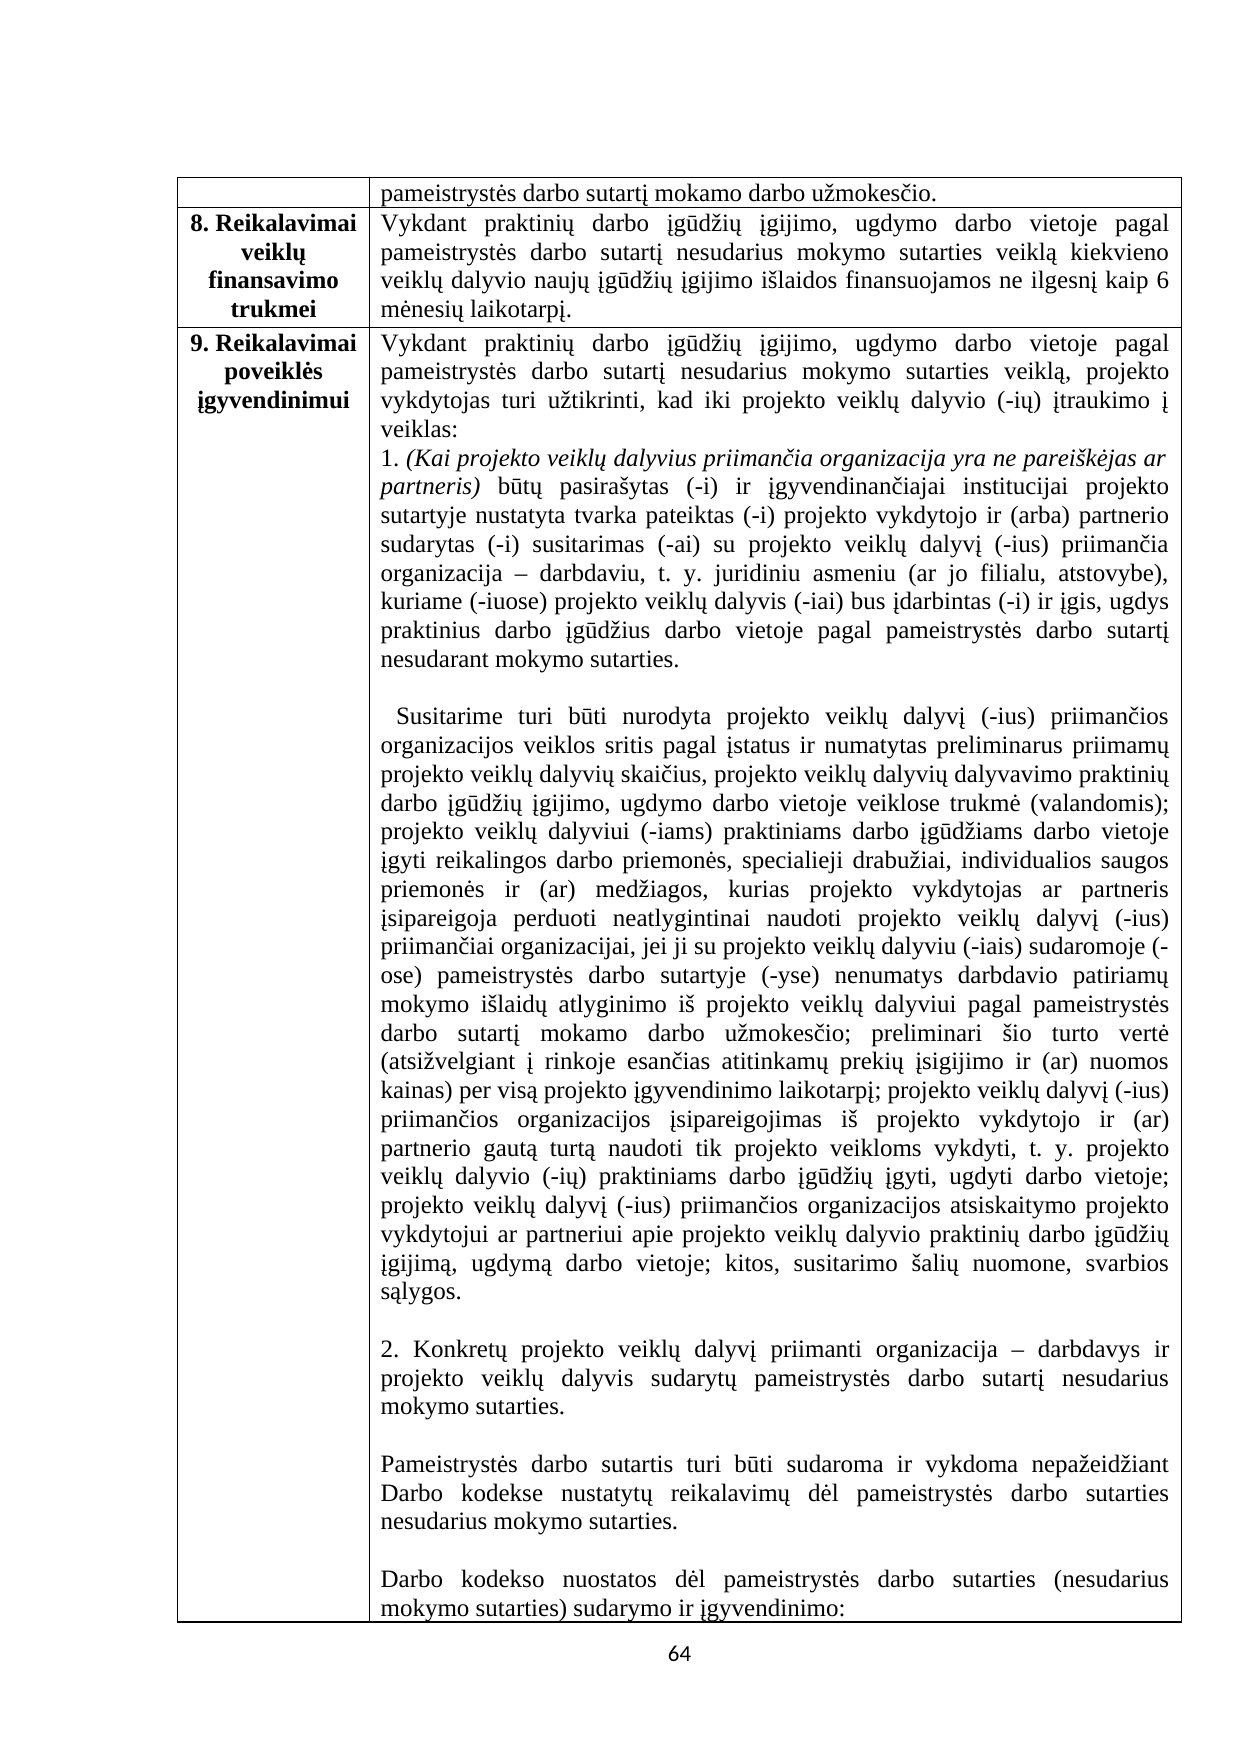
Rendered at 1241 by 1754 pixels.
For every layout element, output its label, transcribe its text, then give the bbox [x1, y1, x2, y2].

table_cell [370, 178, 1181, 207]
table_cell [178, 328, 369, 1621]
table_cell Vykdant praktinių darbo įgūdžių įgijimo, ugdymo darbo vietoje pagal pameistrystės darbo sutartį nesudarius mokymo sutarties veiklą kiekvieno veiklų dalyvio naujų įgūdžių įgijimo išlaidos finansuojamos ne ilgesnį kaip 6 mėnesių laikotarpį. [370, 208, 1181, 327]
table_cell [370, 328, 1181, 1621]
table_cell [178, 178, 369, 207]
table_cell 8. Reikalavimai veiklų finansavimo trukmei [178, 208, 369, 327]
